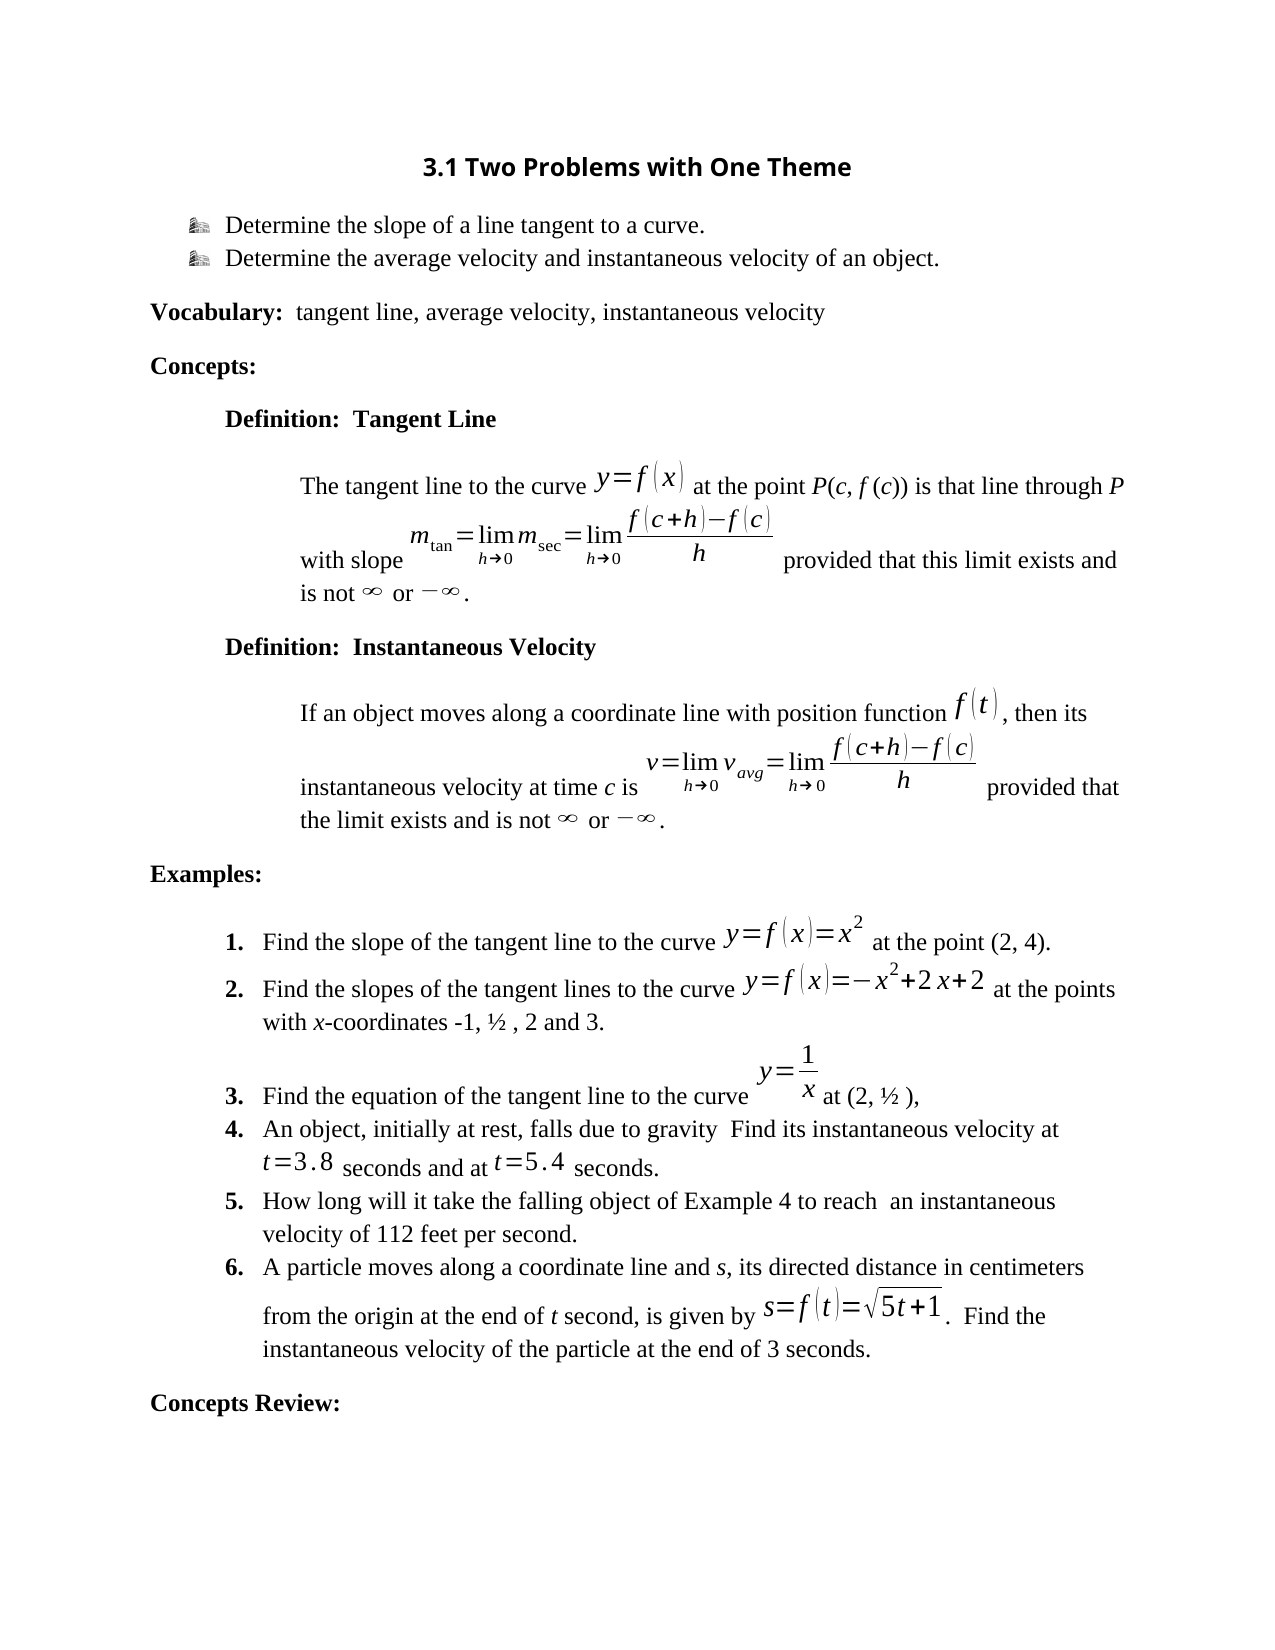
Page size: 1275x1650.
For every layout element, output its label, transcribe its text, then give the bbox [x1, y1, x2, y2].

text Definition: Tangent Line [150, 404, 1125, 433]
text Examples: [150, 859, 1125, 887]
picture [188, 216, 211, 234]
list A particle moves along a coordinate line and s, its directed distance in centimeters from the origin at the end of t second, is given by . Find the instantaneous velocity of the particle at the end of 3 seconds. [225, 1252, 1125, 1363]
list Find the slopes of the tangent lines to the curve at the points with x-coordinates -1, ½ , 2 and 3. [225, 960, 1125, 1036]
list Determine the slope of a line tangent to a curve. [187, 210, 1125, 239]
list Find the slope of the tangent line to the curve at the point (2, 4). [225, 913, 1125, 956]
list An object, initially at rest, falls due to gravity Find its instantaneous velocity at seconds and at seconds. [225, 1114, 1125, 1182]
list Find the equation of the tangent line to the curve at (2, ½ ), [225, 1040, 1125, 1109]
text Concepts Review: [150, 1388, 1125, 1416]
text Concepts: [150, 351, 1125, 379]
picture [188, 249, 211, 267]
list How long will it take the falling object of Example 4 to reach an instantaneous velocity of 112 feet per second. [225, 1186, 1125, 1248]
text Vocabulary: tangent line, average velocity, instantaneous velocity [150, 297, 1125, 326]
list Determine the average velocity and instantaneous velocity of an object. [187, 243, 1125, 272]
text 3.1 Two Problems with One Theme [150, 150, 1125, 184]
text If an object moves along a coordinate line with position function , then its instantaneous velocity at time c is provided that the limit exists and is not or . [300, 686, 1125, 834]
text Definition: Instantaneous Velocity [150, 632, 1125, 660]
text The tangent line to the curve at the point P(c, f (c)) is that line through P with slope provided that this limit exists and is not or . [300, 458, 1125, 607]
